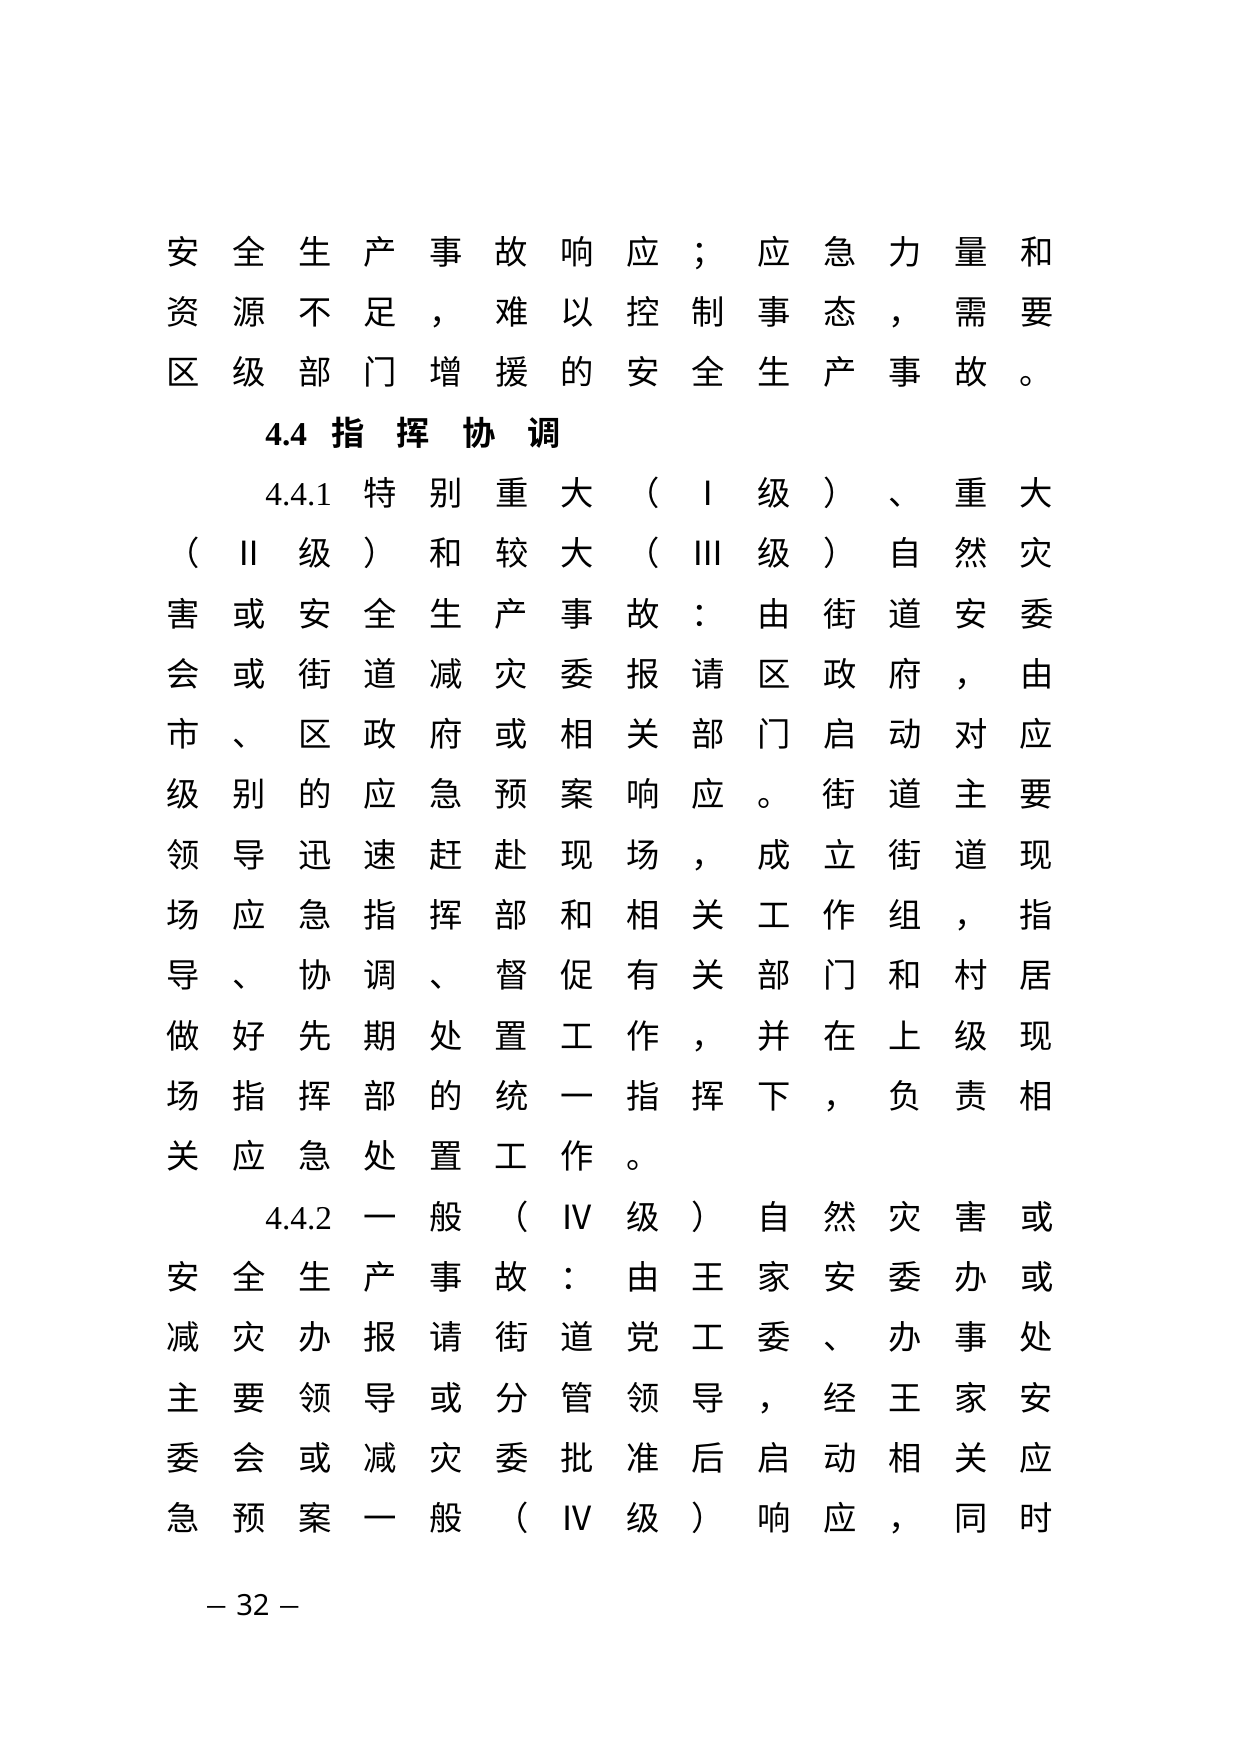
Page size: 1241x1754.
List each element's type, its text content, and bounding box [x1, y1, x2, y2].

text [167, 1184, 1085, 1546]
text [167, 219, 1085, 400]
text 4.4.1特别重大（Ⅰ级）、重大（Ⅱ级）和较大（Ⅲ级）自然灾害或安全生产事故：由街道安委会或街道减灾委报请区政府，由市、区政府或相关部门启动对应级别的应急预案响应。街道主要领导迅速赶赴现场，成立街道现场应急指挥部和相关工作组，指导、协调、督促有关部门和村居做好先期处置工作，并在上级现场指挥部的统一指挥下，负责相关应急处置工作。 [167, 461, 1085, 1184]
subtitle 4.4指挥协调 [167, 400, 1085, 461]
